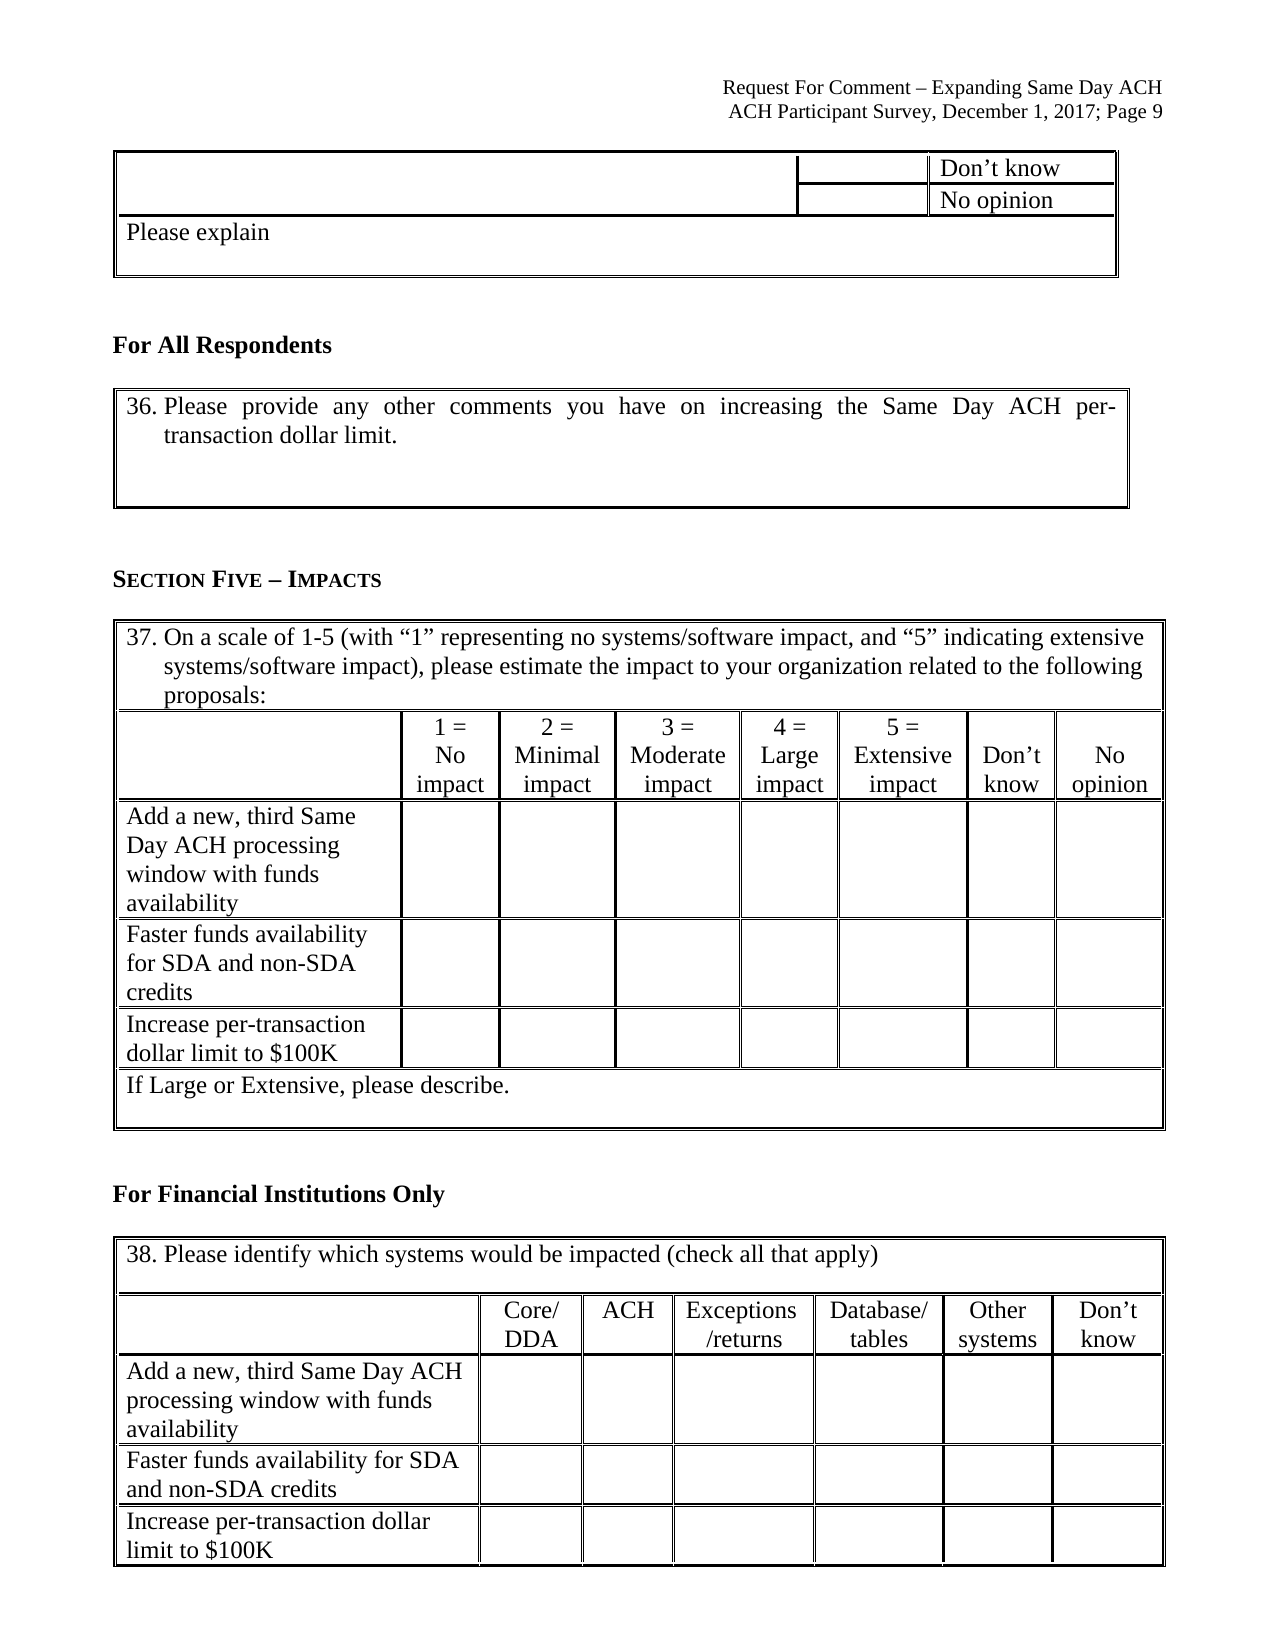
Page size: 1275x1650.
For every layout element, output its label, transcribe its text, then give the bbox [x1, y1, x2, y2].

table_cell [1052, 1503, 1163, 1564]
table_cell [1057, 798, 1163, 916]
table_cell Increase per-transaction dollar limit to $100K [115, 1006, 401, 1067]
table_cell Don’t know [969, 712, 1054, 798]
table_cell [943, 1507, 1052, 1564]
table_cell [815, 1507, 943, 1564]
table_cell No opinion [1056, 709, 1164, 798]
table_cell Add a new, third Same Day ACH processing window with funds availability [115, 1353, 478, 1442]
table_cell [403, 802, 498, 916]
table_cell [1054, 1443, 1163, 1503]
table_cell [481, 1446, 581, 1503]
table_cell [115, 709, 401, 798]
table_cell [945, 1446, 1051, 1503]
table_cell Increase per-transaction dollar limit to $100K [117, 1503, 479, 1564]
table_cell [969, 802, 1054, 916]
table_cell [969, 1009, 1054, 1067]
table_cell [617, 920, 739, 1006]
text For Financial Institutions Only [112, 1179, 1162, 1207]
table_cell Please explain [117, 214, 1115, 275]
table_cell Faster funds availability for SDA and non-SDA credits [117, 1443, 478, 1503]
table_cell [840, 1009, 966, 1067]
table_cell [840, 802, 966, 916]
table_cell 5 = Extensive impact [840, 712, 966, 798]
table_cell Exceptions /returns [675, 1296, 813, 1353]
table_cell Database/ tables [816, 1296, 942, 1353]
table_cell [617, 802, 739, 916]
table_cell Don’t know [1054, 1292, 1163, 1353]
table_cell Core/ DDA [481, 1296, 581, 1353]
table_cell [117, 1292, 478, 1353]
table_cell [480, 1507, 583, 1564]
table_cell [501, 1009, 614, 1067]
table_cell ACH [584, 1296, 672, 1353]
table_cell [674, 1507, 815, 1564]
table_cell [969, 920, 1054, 1006]
table_header Please identify which systems would be impacted (check all that apply) [117, 1240, 1162, 1292]
table_cell Other systems [945, 1296, 1051, 1353]
table_cell [617, 1009, 739, 1067]
table_cell 3 = Moderate impact [617, 712, 739, 798]
table_cell [584, 1446, 672, 1503]
table_cell [840, 920, 966, 1006]
table_header On a scale of 1-5 (with “1” representing no systems/software impact, and “5” indicating extensive systems/software impact), please estimate the impact to your organization related to the following proposals: [117, 623, 1162, 709]
table_cell [816, 1446, 942, 1503]
table_cell Faster funds availability for SDA and non-SDA credits [117, 916, 400, 1006]
table_cell Add a new, third Same Day ACH processing window with funds availability [117, 798, 400, 916]
table_cell [799, 185, 927, 214]
table_cell If Large or Extensive, please describe. [115, 1067, 1164, 1127]
table_cell [501, 802, 614, 916]
text Section Five – Impacts [112, 564, 1162, 593]
table_cell Don’t know [929, 152, 1115, 182]
table_cell [675, 1356, 813, 1442]
table_cell [1056, 1006, 1164, 1067]
table_cell [403, 1009, 498, 1067]
table_cell [816, 1356, 942, 1442]
table_cell [583, 1507, 674, 1564]
table_cell [797, 153, 929, 182]
table_cell 2 = Minimal impact [501, 712, 614, 798]
table_cell [481, 1356, 581, 1442]
table_cell [584, 1356, 672, 1442]
table_cell [742, 1009, 837, 1067]
table_cell [501, 920, 614, 1006]
table_cell [945, 1356, 1051, 1442]
table_cell [742, 920, 837, 1006]
table_cell [1054, 1353, 1164, 1442]
table_cell 4 = Large impact [742, 712, 837, 798]
table_cell [675, 1446, 813, 1503]
table_header Please provide any other comments you have on increasing the Same Day ACH per-transaction dollar limit. [117, 391, 1127, 506]
text For All Respondents [112, 330, 1162, 359]
table_cell [1057, 916, 1163, 1006]
table_cell 1 = No impact [403, 712, 498, 798]
table_cell [742, 802, 837, 916]
table_cell [403, 920, 498, 1006]
table_cell No opinion [930, 182, 1115, 214]
